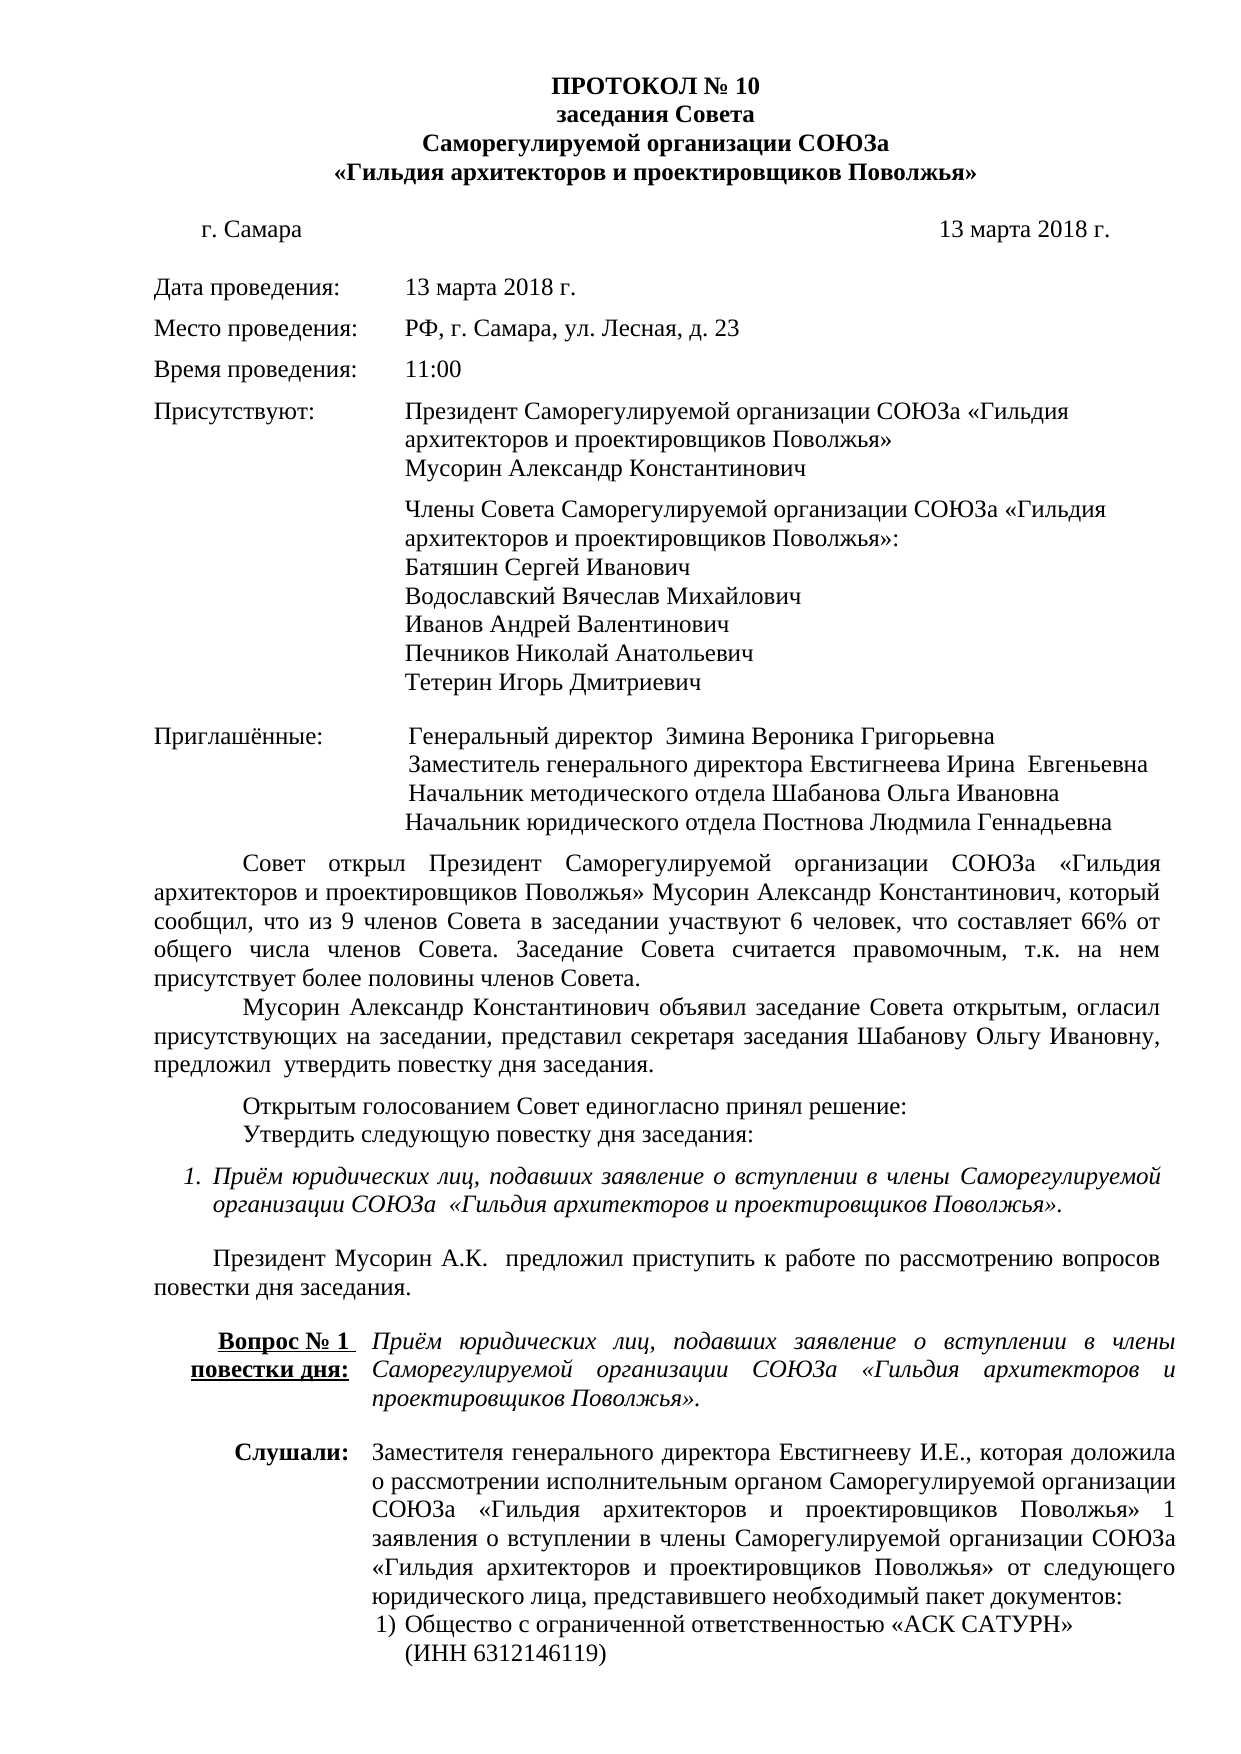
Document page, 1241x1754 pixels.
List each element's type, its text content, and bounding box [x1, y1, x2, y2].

table_cell Вопрос № 1 повестки дня: [142, 1326, 360, 1412]
text Саморегулируемой организации СОЮЗа [153, 128, 1157, 157]
table_cell Слушали: [142, 1412, 360, 1667]
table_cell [360, 1412, 1187, 1667]
text заседания Совета [153, 99, 1157, 128]
table_cell Приём юридических лиц, подавших заявление о вступлении в члены Саморегулируемой организации СОЮЗа «Гильдия архитекторов и проектировщиков Поволжья». [360, 1326, 1187, 1412]
table_header 13 марта 2018 г. РФ, г. Самара, ул. Лесная, д. 23 11:00 Президент Саморегулируемой организации СОЮЗа «Гильдия архитекторов и проектировщиков Поволжья» Мусорин Александр Константинович Члены Совета Саморегулируемой организации СОЮЗа «Гильдия архитекторов и проектировщиков Поволжья»: Батяшин Сергей Иванович Водославский Вячеслав Михайлович Иванов Андрей Валентинович Печников Николай Анатольевич Тетерин Игорь Дмитриевич [393, 272, 1187, 721]
text ПРОТОКОЛ № 10 [153, 71, 1157, 99]
text «Гильдия архитекторов и проектировщиков Поволжья» [153, 157, 1157, 186]
table_header Дата проведения: Место проведения: Время проведения: Присутствуют: [142, 272, 393, 721]
table_cell Приглашённые: [142, 721, 393, 848]
table_cell Генеральный директор Зимина Вероника Григорьевна Заместитель генерального директора Евстигнеева Ирина Евгеньевна Начальник методического отдела Шабанова Ольга Ивановна Начальник юридического отдела Постнова Людмила Геннадьевна [393, 721, 1187, 848]
text г. Самара 13 марта 2018 г. [153, 214, 1157, 243]
table_cell Совет открыл Президент Саморегулируемой организации СОЮЗа «Гильдия архитекторов и проектировщиков Поволжья» Мусорин Александр Константинович, который сообщил, что из 9 членов Совета в заседании участвуют 6 человек, что составляет 66% от общего числа членов Совета. Заседание Совета считается правомочным, т.к. на нем присутствует более половины членов Совета. Мусорин Александр Константинович объявил заседание Совета открытым, огласил присутствующих на заседании, представил секретаря заседания Шабанову Ольгу Ивановну, предложил утвердить повестку дня заседания. Открытым голосованием Совет единогласно принял решение: Утвердить следующую повестку дня заседания: Приём юридических лиц, подавших заявление о вступлении в члены Саморегулируемой организации СОЮЗа «Гильдия архитекторов и проектировщиков Поволжья». Президент Мусорин А.К. предложил приступить к работе по рассмотрению вопросов повестки дня заседания. [142, 848, 1172, 1326]
